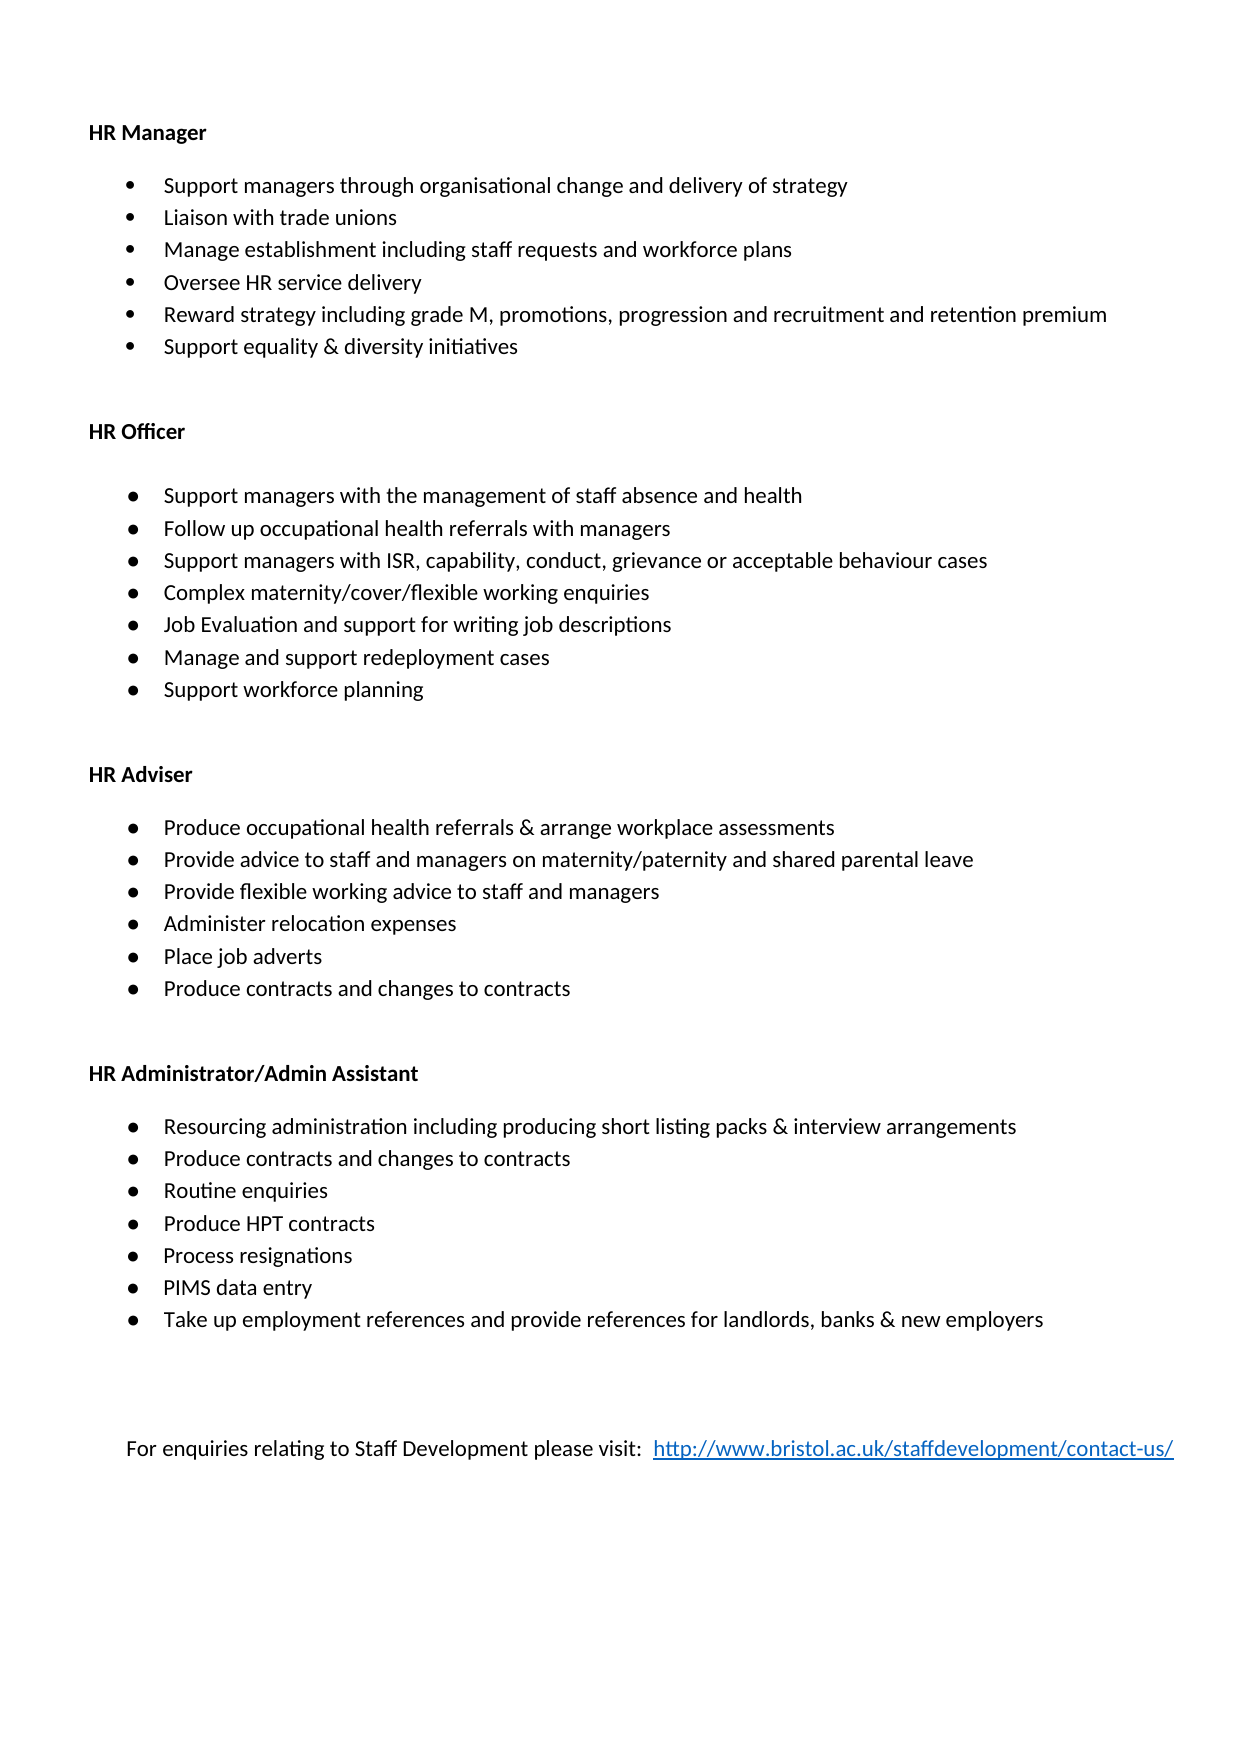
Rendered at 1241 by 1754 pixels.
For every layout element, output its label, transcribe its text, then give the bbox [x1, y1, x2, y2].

text For enquiries relating to Staff Development please visit: http://www.bristol.ac.uk/staffdevelopment/contact-us/ [126, 1434, 1181, 1462]
list Routine enquiries [126, 1177, 1181, 1204]
list Support managers through organisational change and delivery of strategy [126, 171, 1181, 199]
list Follow up occupational health referrals with managers [126, 514, 1181, 542]
list Administer relocation expenses [126, 909, 1181, 938]
text HR Adviser [89, 760, 1181, 788]
list Manage and support redeployment cases [126, 643, 1181, 671]
list Produce contracts and changes to contracts [126, 1144, 1181, 1172]
list Process resignations [126, 1241, 1181, 1269]
list Provide flexible working advice to staff and managers [126, 877, 1181, 905]
list Produce contracts and changes to contracts [126, 974, 1181, 1002]
list Oversee HR service delivery [126, 268, 1181, 296]
list Produce HPT contracts [126, 1209, 1181, 1237]
list Complex maternity/cover/flexible working enquiries [126, 578, 1181, 606]
list Support workforce planning [126, 675, 1181, 703]
list Support managers with the management of staff absence and health [126, 482, 1181, 510]
list Manage establishment including staff requests and workforce plans [126, 236, 1181, 263]
list Provide advice to staff and managers on maternity/paternity and shared parental leave [126, 845, 1181, 873]
list Resourcing administration including producing short listing packs & interview arrangements [126, 1112, 1181, 1140]
list Place job adverts [126, 942, 1181, 970]
text HR Manager [89, 118, 1181, 146]
text HR Officer [89, 417, 1181, 445]
list Produce occupational health referrals & arrange workplace assessments [126, 813, 1181, 841]
list Job Evaluation and support for writing job descriptions [126, 610, 1181, 638]
list Support equality & diversity initiatives [126, 332, 1181, 360]
text HR Administrator/Admin Assistant [89, 1059, 1181, 1087]
list Liaison with trade unions [126, 203, 1181, 231]
list Take up employment references and provide references for landlords, banks & new employers [126, 1305, 1181, 1333]
list PIMS data entry [126, 1273, 1181, 1301]
list Support managers with ISR, capability, conduct, grievance or acceptable behaviour cases [126, 546, 1181, 574]
list Reward strategy including grade M, promotions, progression and recruitment and retention premium [126, 300, 1181, 328]
